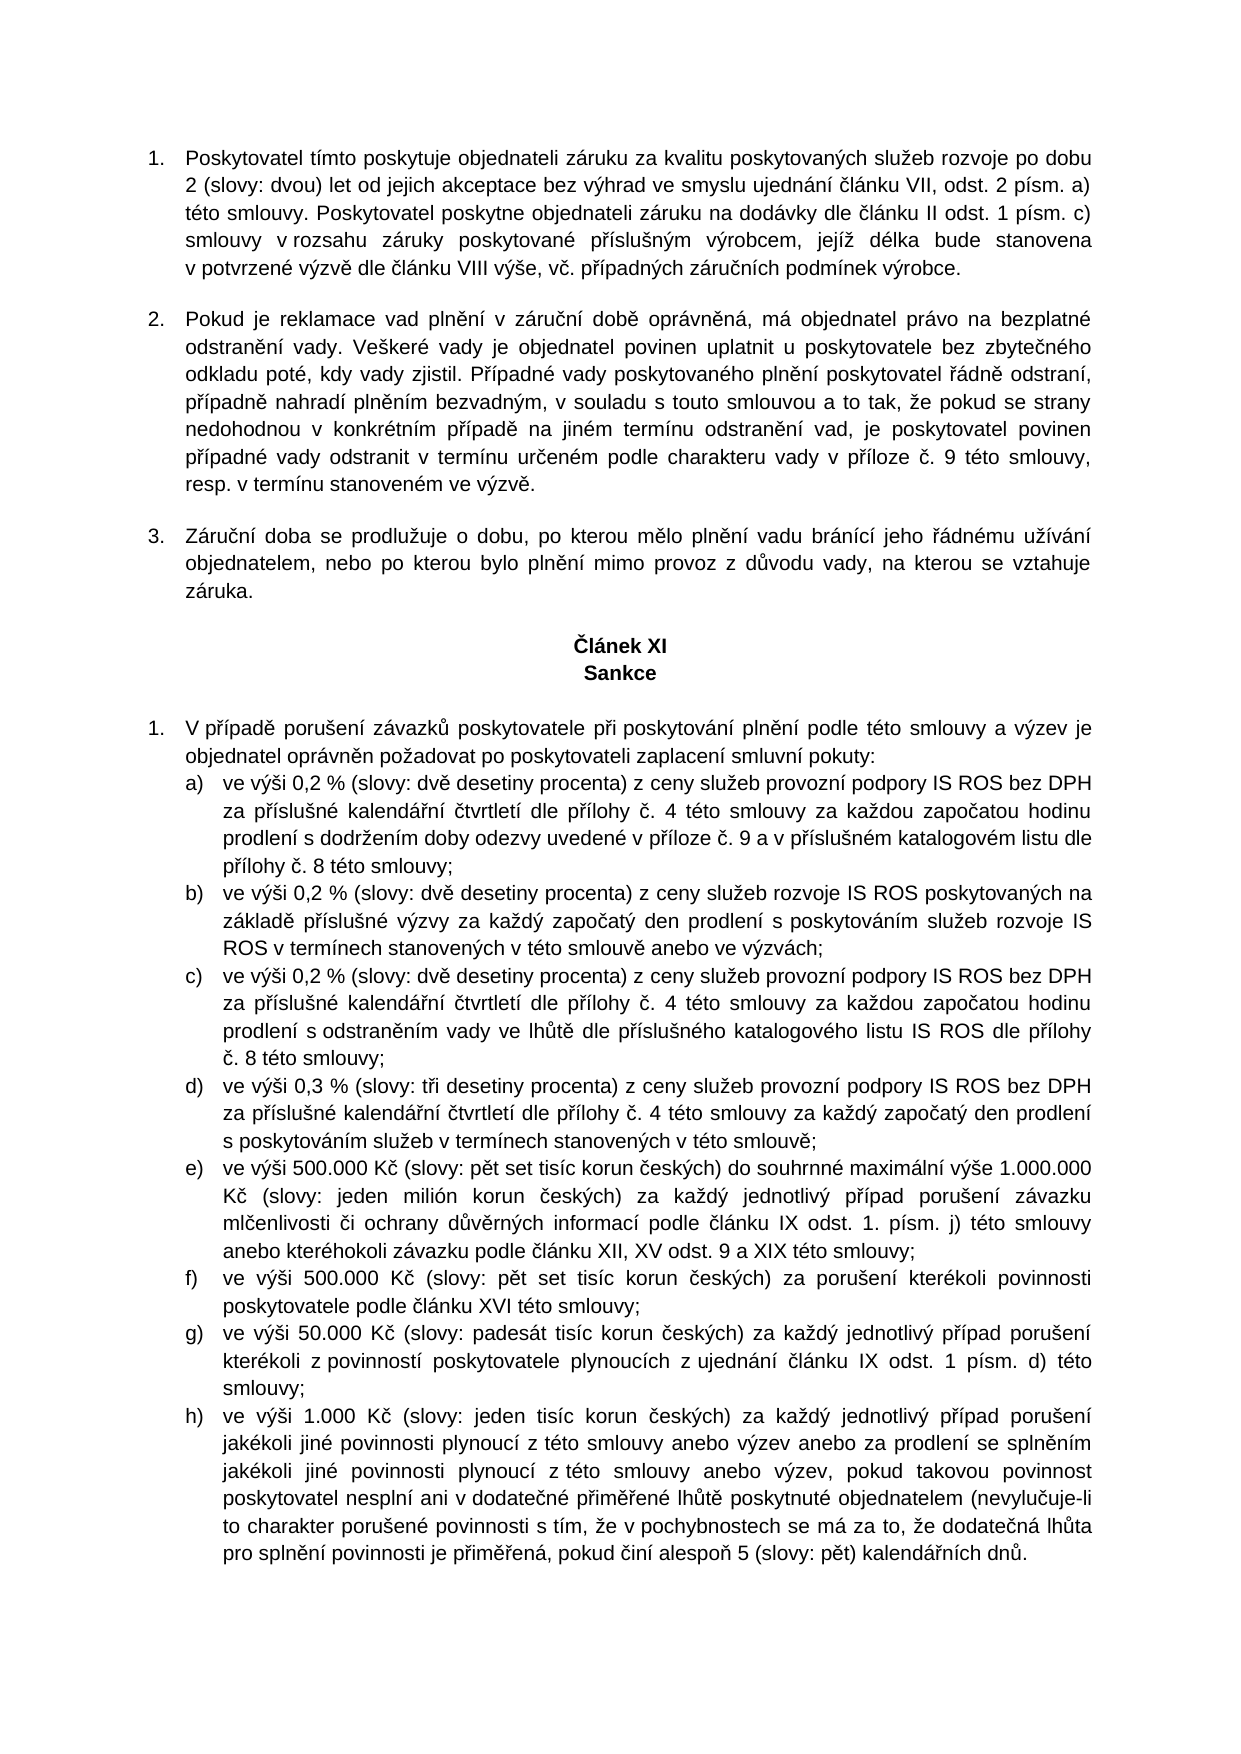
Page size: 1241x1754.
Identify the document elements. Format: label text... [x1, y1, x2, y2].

list ve výši 50.000 Kč (slovy: padesát tisíc korun českých) za každý jednotlivý případ porušení kterékoli z povinností poskytovatele plynoucích z ujednání článku IX odst. 1 písm. d) této smlouvy; [185, 1321, 1093, 1400]
list ve výši 1.000 Kč (slovy: jeden tisíc korun českých) za každý jednotlivý případ porušení jakékoli jiné povinnosti plynoucí z této smlouvy anebo výzev anebo za prodlení se splněním jakékoli jiné povinnosti plynoucí z této smlouvy anebo výzev, pokud takovou povinnost poskytovatel nesplní ani v dodatečné přiměřené lhůtě poskytnuté objednatelem (nevylučuje-li to charakter porušené povinnosti s tím, že v pochybnostech se má za to, že dodatečná lhůta pro splnění povinnosti je přiměřená, pokud činí alespoň 5 (slovy: pět) kalendářních dnů. [185, 1404, 1093, 1565]
list ve výši 0,3 % (slovy: tři desetiny procenta) z ceny služeb provozní podpory IS ROS bez DPH za příslušné kalendářní čtvrtletí dle přílohy č. 4 této smlouvy za každý započatý den prodlení s poskytováním služeb v termínech stanovených v této smlouvě; [185, 1074, 1093, 1153]
list Poskytovatel tímto poskytuje objednateli záruku za kvalitu poskytovaných služeb rozvoje po dobu 2 (slovy: dvou) let od jejich akceptace bez výhrad ve smyslu ujednání článku VII, odst. 2 písm. a) této smlouvy. Poskytovatel poskytne objednateli záruku na dodávky dle článku II odst. 1 písm. c) smlouvy v rozsahu záruky poskytované příslušným výrobcem, jejíž délka bude stanovena v potvrzené výzvě dle článku VIII výše, vč. případných záručních podmínek výrobce. [148, 146, 1093, 280]
list ve výši 0,2 % (slovy: dvě desetiny procenta) z ceny služeb provozní podpory IS ROS bez DPH za příslušné kalendářní čtvrtletí dle přílohy č. 4 této smlouvy za každou započatou hodinu prodlení s dodržením doby odezvy uvedené v příloze č. 9 a v příslušném katalogovém listu dle přílohy č. 8 této smlouvy; [185, 771, 1093, 878]
list Záruční doba se prodlužuje o dobu, po kterou mělo plnění vadu bránící jeho řádnému užívání objednatelem, nebo po kterou bylo plnění mimo provoz z důvodu vady, na kterou se vztahuje záruka. [148, 524, 1093, 603]
list ve výši 500.000 Kč (slovy: pět set tisíc korun českých) za porušení kterékoli povinnosti poskytovatele podle článku XVI této smlouvy; [185, 1266, 1093, 1318]
text Článek XI [148, 634, 1093, 658]
text Sankce [148, 661, 1093, 685]
list ve výši 0,2 % (slovy: dvě desetiny procenta) z ceny služeb provozní podpory IS ROS bez DPH za příslušné kalendářní čtvrtletí dle přílohy č. 4 této smlouvy za každou započatou hodinu prodlení s odstraněním vady ve lhůtě dle příslušného katalogového listu IS ROS dle přílohy č. 8 této smlouvy; [185, 964, 1093, 1070]
list ve výši 500.000 Kč (slovy: pět set tisíc korun českých) do souhrnné maximální výše 1.000.000 Kč (slovy: jeden milión korun českých) za každý jednotlivý případ porušení závazku mlčenlivosti či ochrany důvěrných informací podle článku IX odst. 1. písm. j) této smlouvy anebo kteréhokoli závazku podle článku XII, XV odst. 9 a XIX této smlouvy; [185, 1156, 1093, 1263]
list ve výši 0,2 % (slovy: dvě desetiny procenta) z ceny služeb rozvoje IS ROS poskytovaných na základě příslušné výzvy za každý započatý den prodlení s poskytováním služeb rozvoje IS ROS v termínech stanovených v této smlouvě anebo ve výzvách; [185, 881, 1093, 960]
list Pokud je reklamace vad plnění v záruční době oprávněná, má objednatel právo na bezplatné odstranění vady. Veškeré vady je objednatel povinen uplatnit u poskytovatele bez zbytečného odkladu poté, kdy vady zjistil. Případné vady poskytovaného plnění poskytovatel řádně odstraní, případně nahradí plněním bezvadným, v souladu s touto smlouvou a to tak, že pokud se strany nedohodnou v konkrétním případě na jiném termínu odstranění vad, je poskytovatel povinen případné vady odstranit v termínu určeném podle charakteru vady v příloze č. 9 této smlouvy, resp. v termínu stanoveném ve výzvě. [148, 307, 1093, 496]
list V případě porušení závazků poskytovatele při poskytování plnění podle této smlouvy a výzev je objednatel oprávněn požadovat po poskytovateli zaplacení smluvní pokuty: [148, 716, 1093, 768]
